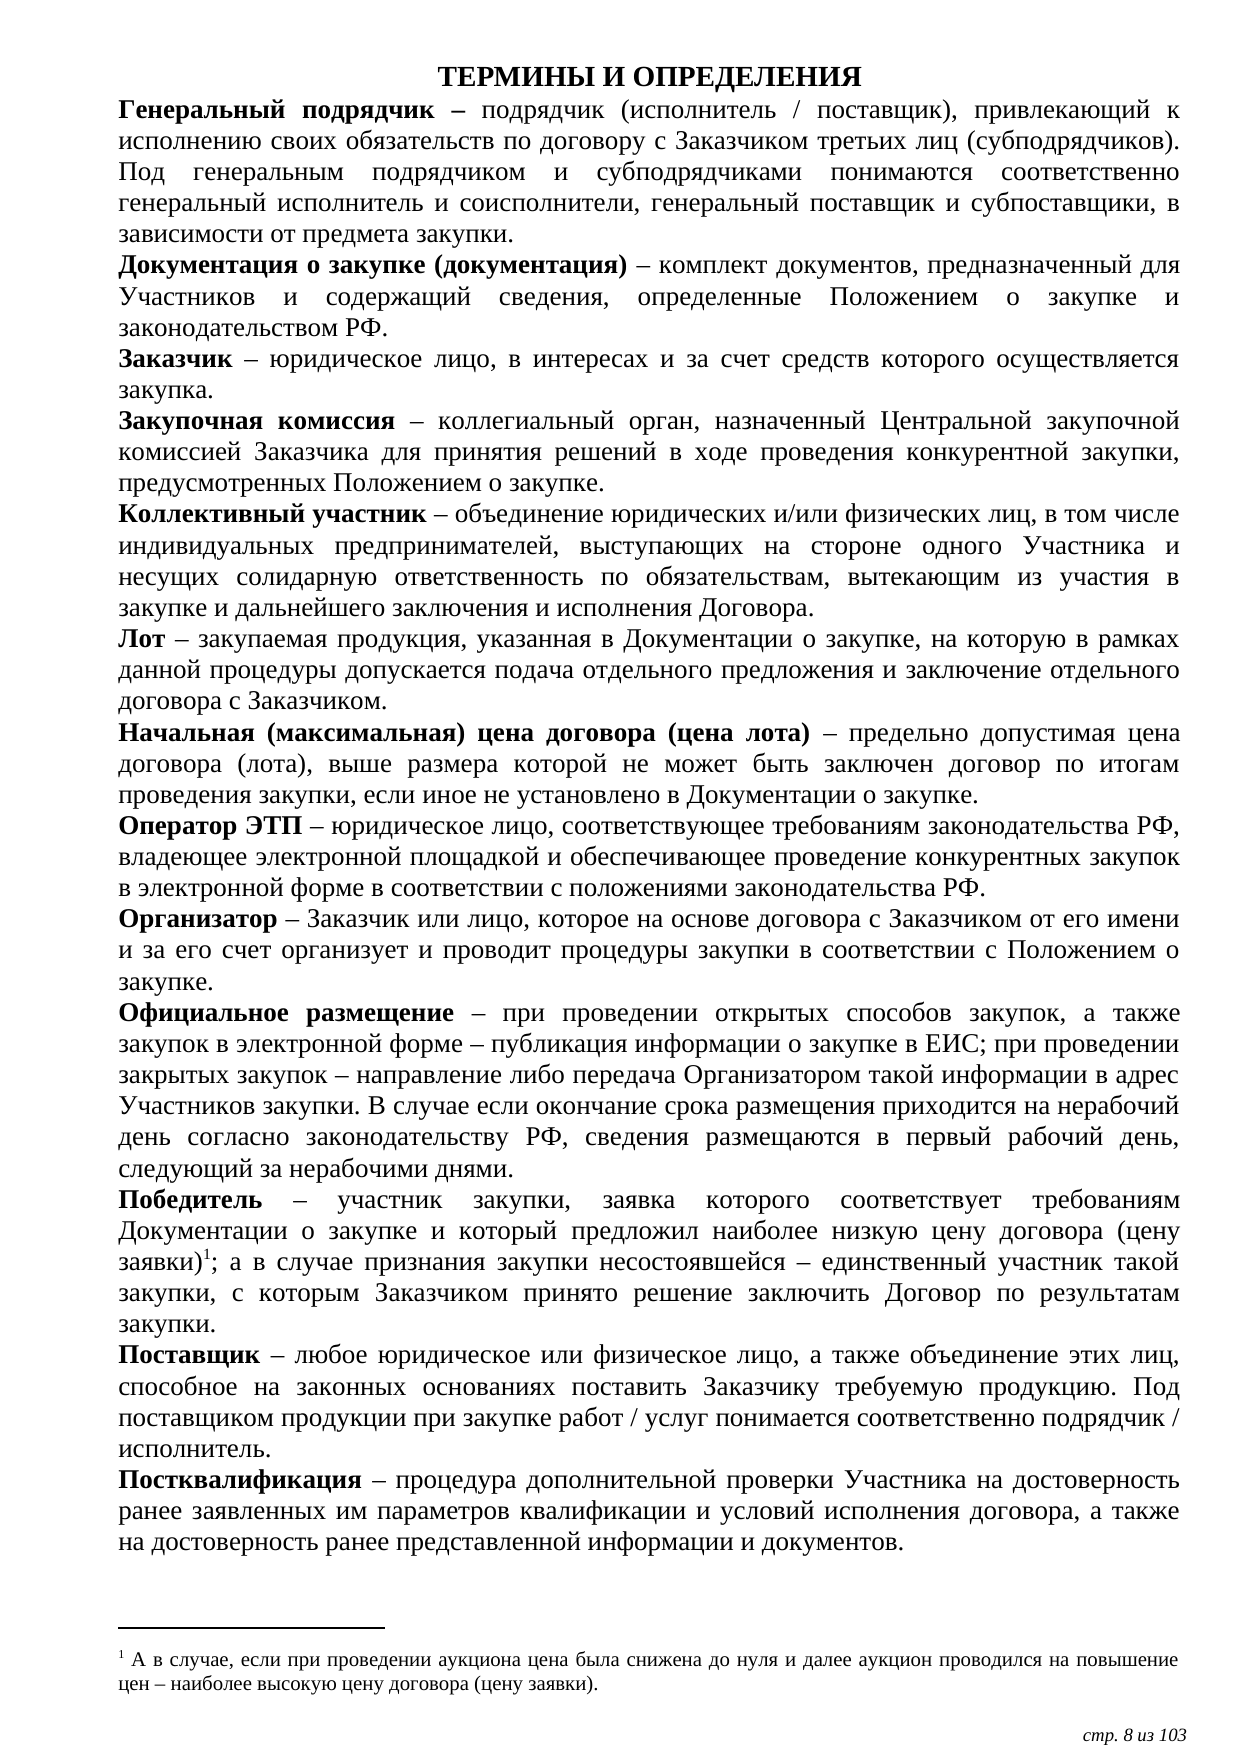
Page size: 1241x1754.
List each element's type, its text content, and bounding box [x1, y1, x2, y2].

text Постквалификация – процедура дополнительной проверки Участника на достоверность ранее заявленных им параметров квалификации и условий исполнения договора, а также на достоверность ранее представленной информации и документов. [118, 1463, 1181, 1557]
text Оператор ЭТП – юридическое лицо, соответствующее требованиям законодательства РФ, владеющее электронной площадкой и обеспечивающее проведение конкурентных закупок в электронной форме в соответствии с положениями законодательства РФ. [118, 809, 1181, 902]
text Документация о закупке (документация) – комплект документов, предназначенный для Участников и содержащий сведения, определенные Положением о закупке и законодательством РФ. [118, 248, 1181, 342]
text Начальная (максимальная) цена договора (цена лота) – предельно допустимая цена договора (лота), выше размера которой не может быть заключен договор по итогам проведения закупки, если иное не установлено в Документации о закупке. [118, 716, 1181, 809]
text Закупочная комиссия – коллегиальный орган, назначенный Центральной закупочной комиссией Заказчика для принятия решений в ходе проведения конкурентной закупки, предусмотренных Положением о закупке. [118, 404, 1181, 498]
text Заказчик – юридическое лицо, в интересах и за счет средств которого осуществляется закупка. [118, 342, 1181, 404]
text Коллективный участник – объединение юридических и/или физических лиц, в том числе индивидуальных предпринимателей, выступающих на стороне одного Участника и несущих солидарную ответственность по обязательствам, вытекающим из участия в закупке и дальнейшего заключения и исполнения Договора. [118, 498, 1181, 622]
text Поставщик – любое юридическое или физическое лицо, а также объединение этих лиц, способное на законных основаниях поставить Заказчику требуемую продукцию. Под поставщиком продукции при закупке работ / услуг понимается соответственно подрядчик / исполнитель. [118, 1338, 1181, 1463]
text Официальное размещение – при проведении открытых способов закупок, а также закупок в электронной форме – публикация информации о закупке в ЕИС; при проведении закрытых закупок – направление либо передача Организатором такой информации в адрес Участников закупки. В случае если окончание срока размещения приходится на нерабочий день согласно законодательству РФ, сведения размещаются в первый рабочий день, следующий за нерабочими днями. [118, 996, 1181, 1183]
text Лот – закупаемая продукция, указанная в Документации о закупке, на которую в рамках данной процедуры допускается подача отдельного предложения и заключение отдельного договора с Заказчиком. [118, 622, 1181, 716]
text Организатор – Заказчик или лицо, которое на основе договора с Заказчиком от его имени и за его счет организует и проводит процедуры закупки в соответствии с Положением о закупке. [118, 902, 1181, 996]
text Генеральный подрядчик – подрядчик (исполнитель / поставщик), привлекающий к исполнению своих обязательств по договору с Заказчиком третьих лиц (субподрядчиков). Под генеральным подрядчиком и субподрядчиками понимаются соответственно генеральный исполнитель и соисполнители, генеральный поставщик и субпоставщики, в зависимости от предмета закупки. [118, 93, 1181, 248]
subtitle ТЕРМИНЫ И ОПРЕДЕЛЕНИЯ [118, 59, 1181, 93]
text Победитель – участник закупки, заявка которого соответствует требованиям Документации о закупке и который предложил наиболее низкую цену договора (цену заявки); а в случае признания закупки несостоявшейся – единственный участник такой закупки, с которым Заказчиком принято решение заключить Договор по результатам закупки. [118, 1183, 1181, 1338]
